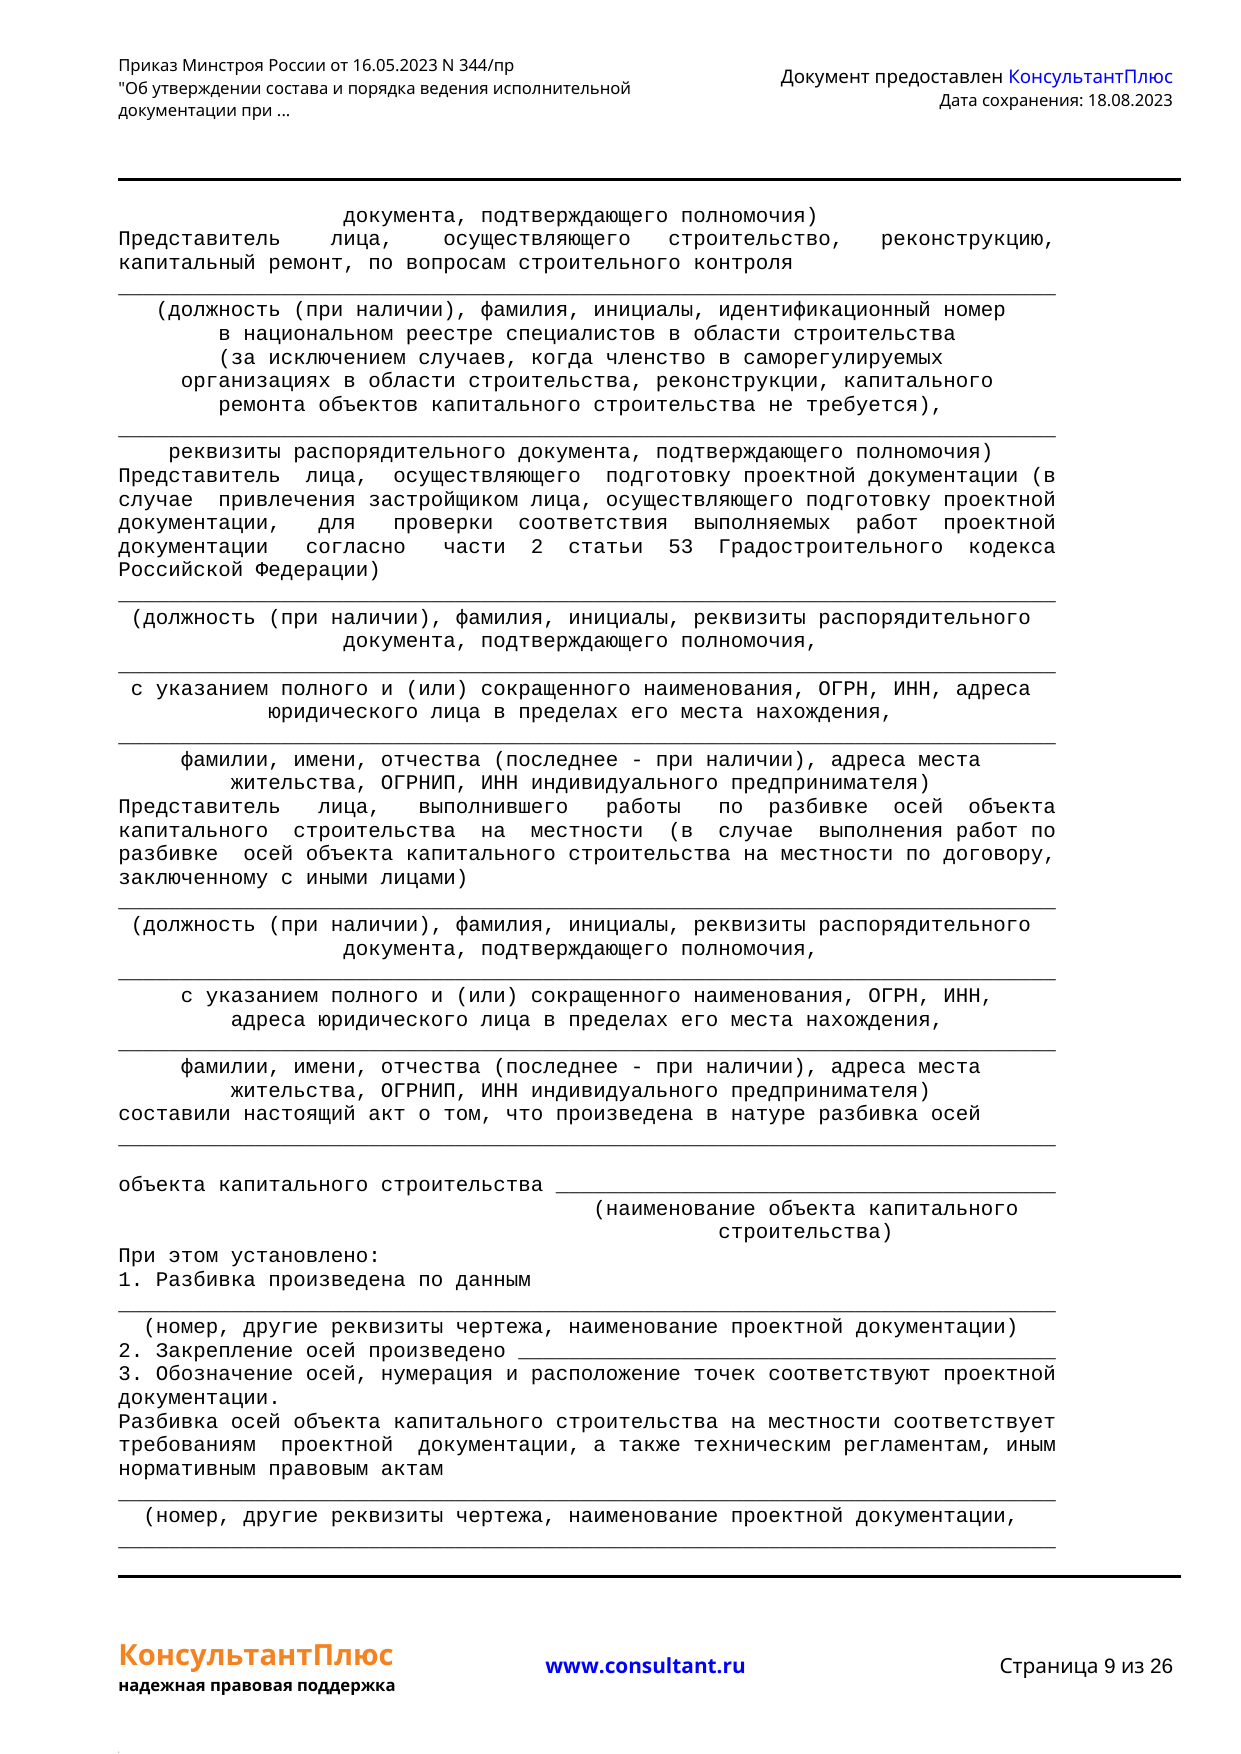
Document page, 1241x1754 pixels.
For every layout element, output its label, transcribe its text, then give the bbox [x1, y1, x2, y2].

text ___________________________________________________________________________ [118, 1127, 1181, 1151]
text организациях в области строительства, реконструкции, капитального [118, 370, 1181, 394]
text в национальном реестре специалистов в области строительства [118, 323, 1181, 347]
text документа, подтверждающего полномочия) [118, 205, 1181, 228]
text (номер, другие реквизиты чертежа, наименование проектной документации) [118, 1316, 1181, 1340]
text реквизиты распорядительного документа, подтверждающего полномочия) [118, 441, 1181, 465]
text Российской Федерации) [118, 559, 1181, 583]
text 1. Разбивка произведена по данным [118, 1269, 1181, 1292]
text объекта капитального строительства ________________________________________ [118, 1174, 1181, 1198]
text Представитель лица, осуществляющего строительство, реконструкцию, [118, 228, 1181, 252]
text заключенному с иными лицами) [118, 867, 1181, 891]
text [118, 1529, 1181, 1553]
text фамилии, имени, отчества (последнее - при наличии), адреса места [118, 1056, 1181, 1080]
text (должность (при наличии), фамилия, инициалы, реквизиты распорядительного [118, 607, 1181, 630]
text При этом установлено: [118, 1245, 1181, 1269]
text нормативным правовым актам [118, 1458, 1181, 1482]
text ___________________________________________________________________________ [118, 961, 1181, 985]
text капитального строительства на местности (в случае выполнения работ по [118, 819, 1181, 843]
text 3. Обозначение осей, нумерация и расположение точек соответствуют проектной [118, 1363, 1181, 1387]
text документации. [118, 1387, 1181, 1411]
text ___________________________________________________________________________ [118, 418, 1181, 441]
text фамилии, имени, отчества (последнее - при наличии), адреса места [118, 749, 1181, 772]
text жительства, ОГРНИП, ИНН индивидуального предпринимателя) [118, 1080, 1181, 1103]
text (номер, другие реквизиты чертежа, наименование проектной документации, [118, 1505, 1181, 1529]
text ___________________________________________________________________________ [118, 1292, 1181, 1316]
text разбивке осей объекта капитального строительства на местности по договору, [118, 843, 1181, 867]
text составили настоящий акт о том, что произведена в натуре разбивка осей [118, 1103, 1181, 1127]
text ___________________________________________________________________________ [118, 725, 1181, 749]
text ___________________________________________________________________________ [118, 583, 1181, 607]
text 2. Закрепление осей произведено ___________________________________________ [118, 1340, 1181, 1363]
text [118, 1482, 1181, 1505]
text Представитель лица, выполнившего работы по разбивке осей объекта [118, 796, 1181, 819]
text ___________________________________________________________________________ [118, 654, 1181, 678]
text капитальный ремонт, по вопросам строительного контроля [118, 252, 1181, 276]
text (должность (при наличии), фамилия, инициалы, идентификационный номер [118, 299, 1181, 323]
text ___________________________________________________________________________ [118, 891, 1181, 914]
text требованиям проектной документации, а также техническим регламентам, иным [118, 1434, 1181, 1458]
text ___________________________________________________________________________ [118, 276, 1181, 299]
text ремонта объектов капитального строительства не требуется), [118, 394, 1181, 418]
text Разбивка осей объекта капитального строительства на местности соответствует [118, 1411, 1181, 1434]
text адреса юридического лица в пределах его места нахождения, [118, 1009, 1181, 1032]
text документа, подтверждающего полномочия, [118, 938, 1181, 961]
text (за исключением случаев, когда членство в саморегулируемых [118, 347, 1181, 370]
text строительства) [118, 1222, 1181, 1245]
text юридического лица в пределах его места нахождения, [118, 701, 1181, 725]
text с указанием полного и (или) сокращенного наименования, ОГРН, ИНН, адреса [118, 678, 1181, 701]
text документации согласно части 2 статьи 53 Градостроительного кодекса [118, 536, 1181, 559]
text случае привлечения застройщиком лица, осуществляющего подготовку проектной [118, 488, 1181, 512]
text ___________________________________________________________________________ [118, 1032, 1181, 1056]
text документа, подтверждающего полномочия, [118, 630, 1181, 654]
text (должность (при наличии), фамилия, инициалы, реквизиты распорядительного [118, 914, 1181, 938]
text Представитель лица, осуществляющего подготовку проектной документации (в [118, 465, 1181, 488]
text с указанием полного и (или) сокращенного наименования, ОГРН, ИНН, [118, 985, 1181, 1009]
text (наименование объекта капитального [118, 1198, 1181, 1222]
text документации, для проверки соответствия выполняемых работ проектной [118, 512, 1181, 536]
text жительства, ОГРНИП, ИНН индивидуального предпринимателя) [118, 772, 1181, 796]
